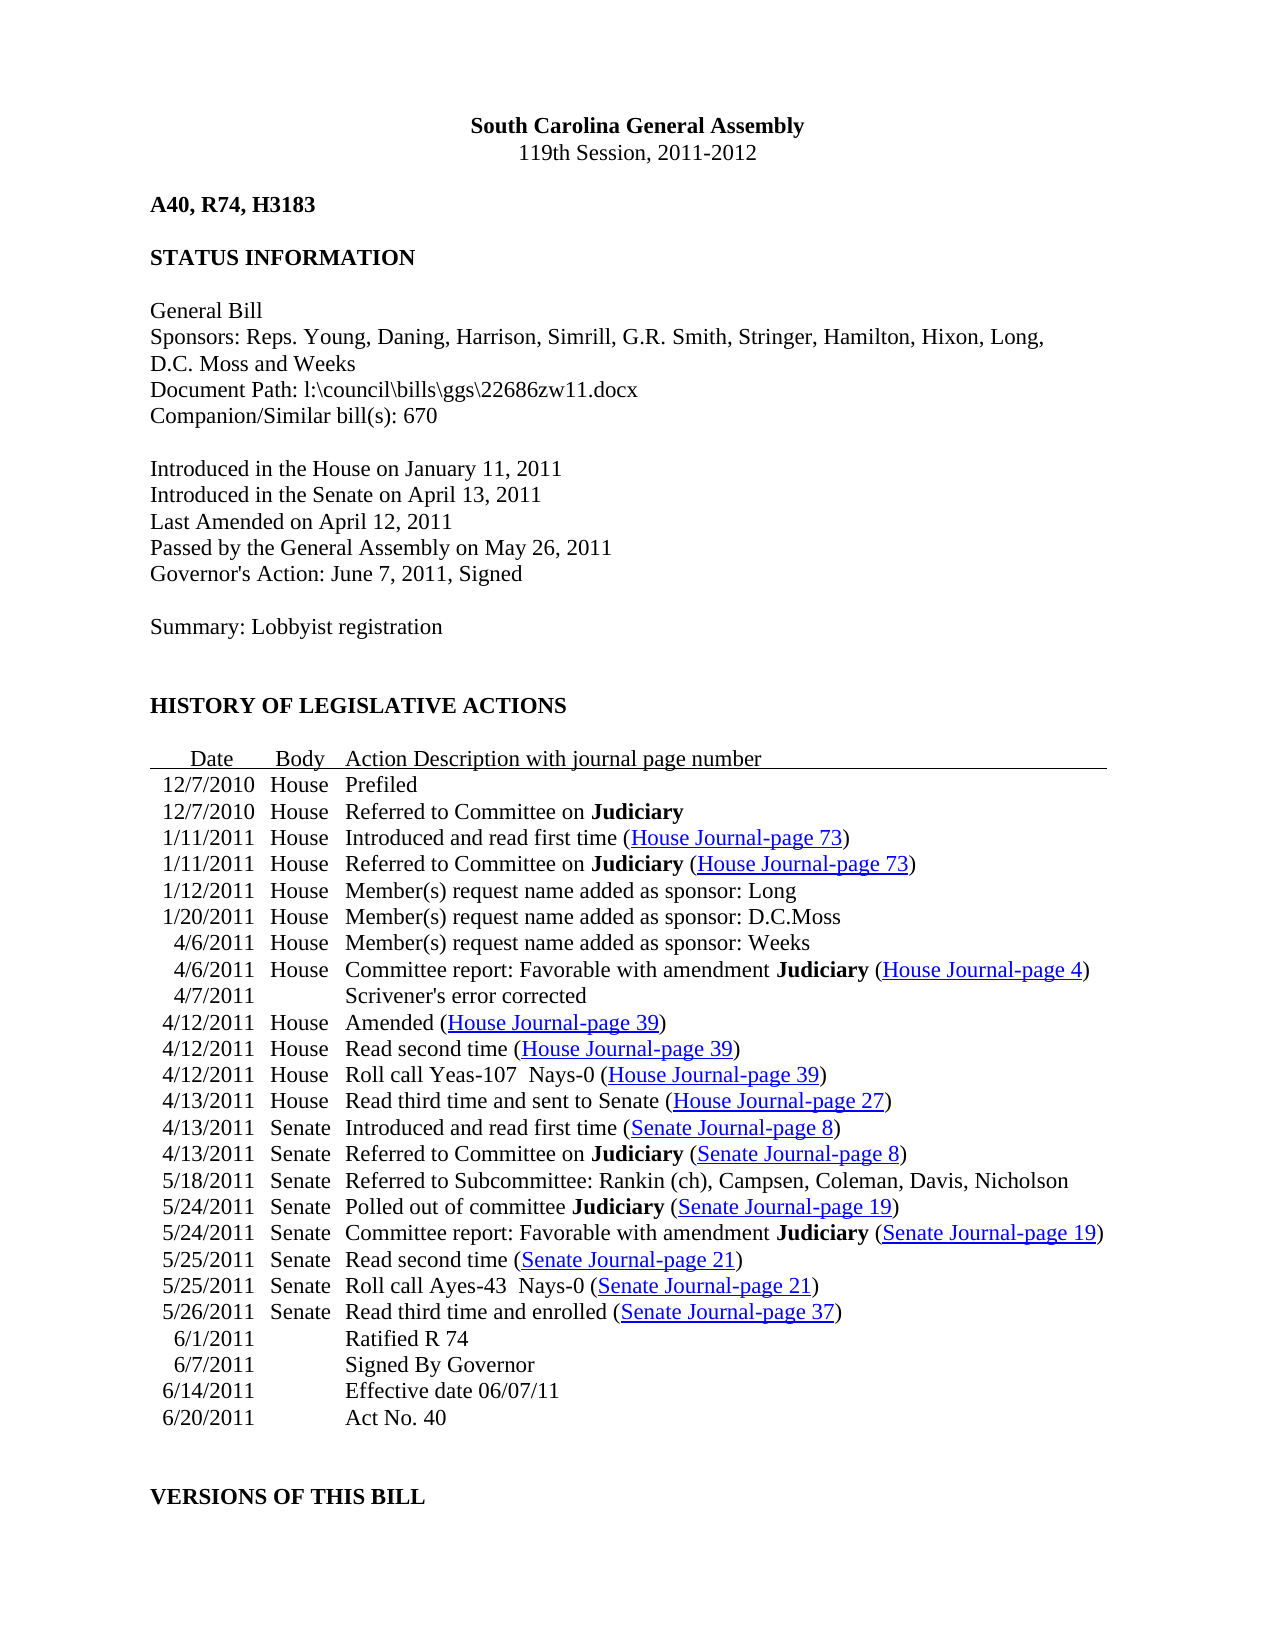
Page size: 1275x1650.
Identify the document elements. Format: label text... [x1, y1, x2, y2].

text South Carolina General Assembly [150, 112, 1125, 139]
text 4/6/2011 House Committee report: Favorable with amendment Judiciary (House Journal-page 4) [150, 956, 1125, 982]
text HISTORY OF LEGISLATIVE ACTIONS [150, 692, 1125, 719]
text 5/24/2011 Senate Polled out of committee Judiciary (Senate Journal-page 19) [150, 1193, 1125, 1219]
text 6/7/2011 Signed By Governor [150, 1351, 1125, 1377]
text Companion/Similar bill(s): 670 [150, 402, 1125, 429]
text 5/26/2011 Senate Read third time and enrolled (Senate Journal-page 37) [150, 1298, 1125, 1325]
text VERSIONS OF THIS BILL [150, 1483, 1125, 1509]
text 6/20/2011 Act No. 40 [150, 1404, 1125, 1430]
text Introduced in the Senate on April 13, 2011 [150, 481, 1125, 508]
text 1/11/2011 House Introduced and read first time (House Journal-page 73) [150, 824, 1125, 850]
text Document Path: l:\council\bills\ggs\22686zw11.docx [150, 376, 1125, 402]
text A40, R74, H3183 [150, 192, 1125, 218]
text 1/20/2011 House Member(s) request name added as sponsor: D.C.Moss [150, 903, 1125, 929]
text 4/13/2011 Senate Introduced and read first time (Senate Journal-page 8) [150, 1114, 1125, 1140]
text 4/13/2011 House Read third time and sent to Senate (House Journal-page 27) [150, 1088, 1125, 1114]
text 5/18/2011 Senate Referred to Subcommittee: Rankin (ch), Campsen, Coleman, Davis, Nicholson [150, 1167, 1125, 1193]
text STATUS INFORMATION [150, 244, 1125, 271]
text 4/12/2011 House Roll call Yeas-107 Nays-0 (House Journal-page 39) [150, 1061, 1125, 1088]
text 4/13/2011 Senate Referred to Committee on Judiciary (Senate Journal-page 8) [150, 1140, 1125, 1167]
text Passed by the General Assembly on May 26, 2011 [150, 534, 1125, 561]
text 4/12/2011 House Read second time (House Journal-page 39) [150, 1035, 1125, 1061]
text 12/7/2010 House Prefiled [150, 771, 1125, 798]
text 4/12/2011 House Amended (House Journal-page 39) [150, 1008, 1125, 1035]
text 1/12/2011 House Member(s) request name added as sponsor: Long [150, 877, 1125, 903]
text Date Body Action Description with journal page number [150, 745, 1125, 771]
text 6/14/2011 Effective date 06/07/11 [150, 1377, 1125, 1404]
text Last Amended on April 12, 2011 [150, 508, 1125, 534]
text 5/24/2011 Senate Committee report: Favorable with amendment Judiciary (Senate Journal-page 19) [150, 1219, 1125, 1246]
text 5/25/2011 Senate Read second time (Senate Journal-page 21) [150, 1246, 1125, 1272]
text 4/7/2011 Scrivener's error corrected [150, 982, 1125, 1008]
text Governor's Action: June 7, 2011, Signed [150, 561, 1125, 587]
text Introduced in the House on January 11, 2011 [150, 455, 1125, 481]
text 12/7/2010 House Referred to Committee on Judiciary [150, 798, 1125, 824]
text General Bill [150, 297, 1125, 323]
text 1/11/2011 House Referred to Committee on Judiciary (House Journal-page 73) [150, 850, 1125, 877]
text 5/25/2011 Senate Roll call Ayes-43 Nays-0 (Senate Journal-page 21) [150, 1272, 1125, 1298]
text Summary: Lobbyist registration [150, 613, 1125, 639]
text 119th Session, 2011-2012 [150, 139, 1125, 165]
text 6/1/2011 Ratified R 74 [150, 1325, 1125, 1351]
text Sponsors: Reps. Young, Daning, Harrison, Simrill, G.R. Smith, Stringer, Hamilton, Hixon, Long, D.C. Moss and Weeks [150, 323, 1125, 376]
text 4/6/2011 House Member(s) request name added as sponsor: Weeks [150, 929, 1125, 956]
